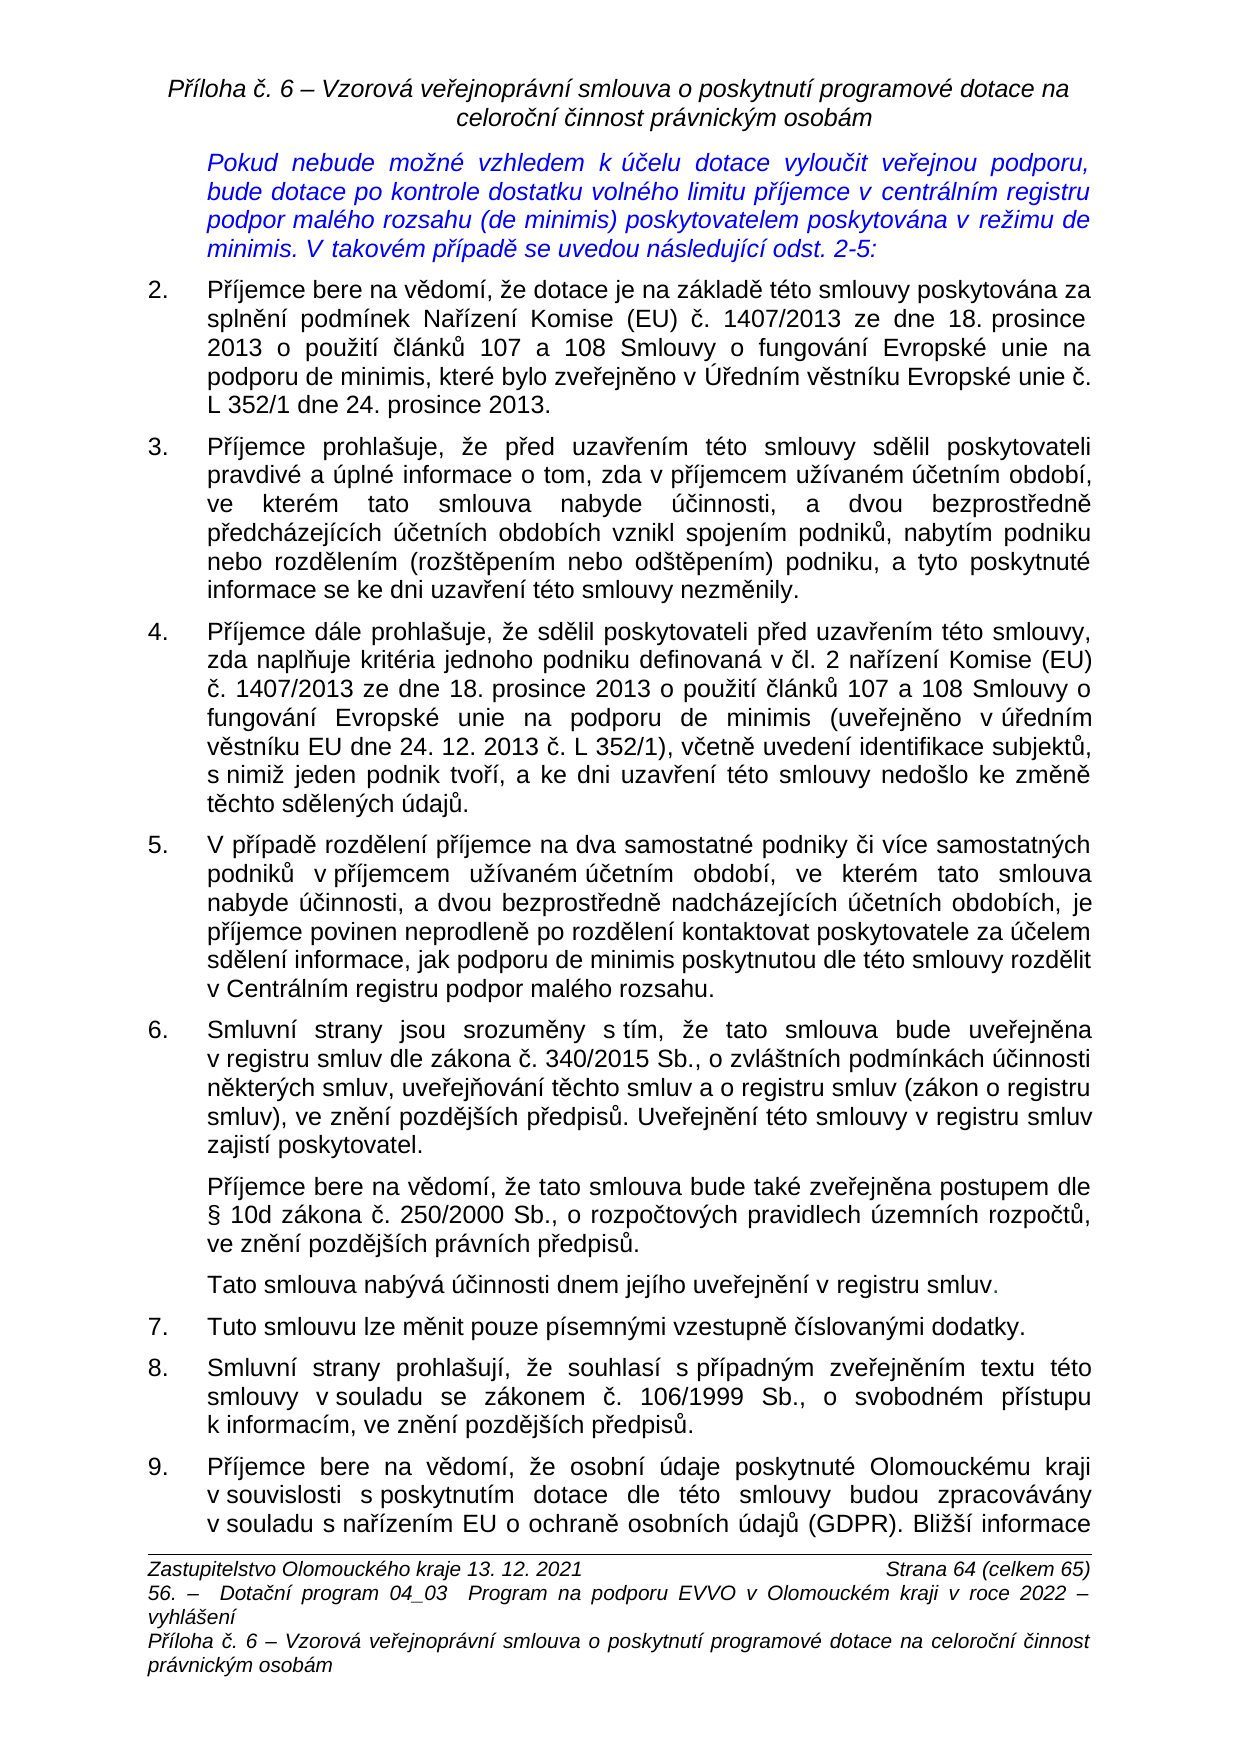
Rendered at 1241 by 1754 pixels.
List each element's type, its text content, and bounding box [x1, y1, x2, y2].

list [148, 1451, 1092, 1538]
list V případě rozdělení příjemce na dva samostatné podniky či více samostatných podniků v příjemcem užívaném účetním období, ve kterém tato smlouva nabyde účinnosti, a dvou bezprostředně nadcházejících účetních obdobích, je příjemce povinen neprodleně po rozdělení kontaktovat poskytovatele za účelem sdělení informace, jak podporu de minimis poskytnutou dle této smlouvy rozdělit v Centrálním registru podpor malého rozsahu. [148, 830, 1092, 1003]
text Tato smlouva nabývá účinnosti dnem jejího uveřejnění v registru smluv. [207, 1270, 1092, 1299]
list Příjemce bere na vědomí, že dotace je na základě této smlouvy poskytována za splnění podmínek Nařízení Komise (EU) č. 1407/2013 ze dne 18. prosince 2013 o použití článků 107 a 108 Smlouvy o fungování Evropské unie na podporu de minimis, které bylo zveřejněno v Úředním věstníku Evropské unie č. L 352/1 dne 24. prosince 2013. [148, 275, 1092, 419]
text Příjemce bere na vědomí, že tato smlouva bude také zveřejněna postupem dle § 10d zákona č. 250/2000 Sb., o rozpočtových pravidlech územních rozpočtů, ve znění pozdějších právních předpisů. [207, 1171, 1092, 1258]
list Pokud nebude možné vzhledem k účelu dotace vyloučit veřejnou podporu, bude dotace po kontrole dostatku volného limitu příjemce v centrálním registru podpor malého rozsahu (de minimis) poskytovatelem poskytována v režimu de minimis. V takovém případě se uvedou následující odst. 2-5: [207, 148, 1092, 263]
list Příjemce dále prohlašuje, že sdělil poskytovateli před uzavřením této smlouvy, zda naplňuje kritéria jednoho podniku definovaná v čl. 2 nařízení Komise (EU) č. 1407/2013 ze dne 18. prosince 2013 o použití článků 107 a 108 Smlouvy o fungování Evropské unie na podporu de minimis (uveřejněno v úředním věstníku EU dne 24. 12. 2013 č. L 352/1), včetně uvedení identifikace subjektů, s nimiž jeden podnik tvoří, a ke dni uzavření této smlouvy nedošlo ke změně těchto sdělených údajů. [148, 616, 1092, 818]
list Smluvní strany jsou srozuměny s tím, že tato smlouva bude uveřejněna v registru smluv dle zákona č. 340/2015 Sb., o zvláštních podmínkách účinnosti některých smluv, uveřejňování těchto smluv a o registru smluv (zákon o registru smluv), ve znění pozdějších předpisů. Uveřejnění této smlouvy v registru smluv zajistí poskytovatel. [148, 1015, 1092, 1159]
list Smluvní strany prohlašují, že souhlasí s případným zveřejněním textu této smlouvy v souladu se zákonem č. 106/1999 Sb., o svobodném přístupu k informacím, ve znění pozdějších předpisů. [148, 1353, 1092, 1439]
list Tuto smlouvu lze měnit pouze písemnými vzestupně číslovanými dodatky. [148, 1311, 1092, 1340]
list Příjemce prohlašuje, že před uzavřením této smlouvy sdělil poskytovateli pravdivé a úplné informace o tom, zda v příjemcem užívaném účetním období, ve kterém tato smlouva nabyde účinnosti, a dvou bezprostředně předcházejících účetních obdobích vznikl spojením podniků, nabytím podniku nebo rozdělením (rozštěpením nebo odštěpením) podniku, a tyto poskytnuté informace se ke dni uzavření této smlouvy nezměnily. [148, 431, 1092, 604]
